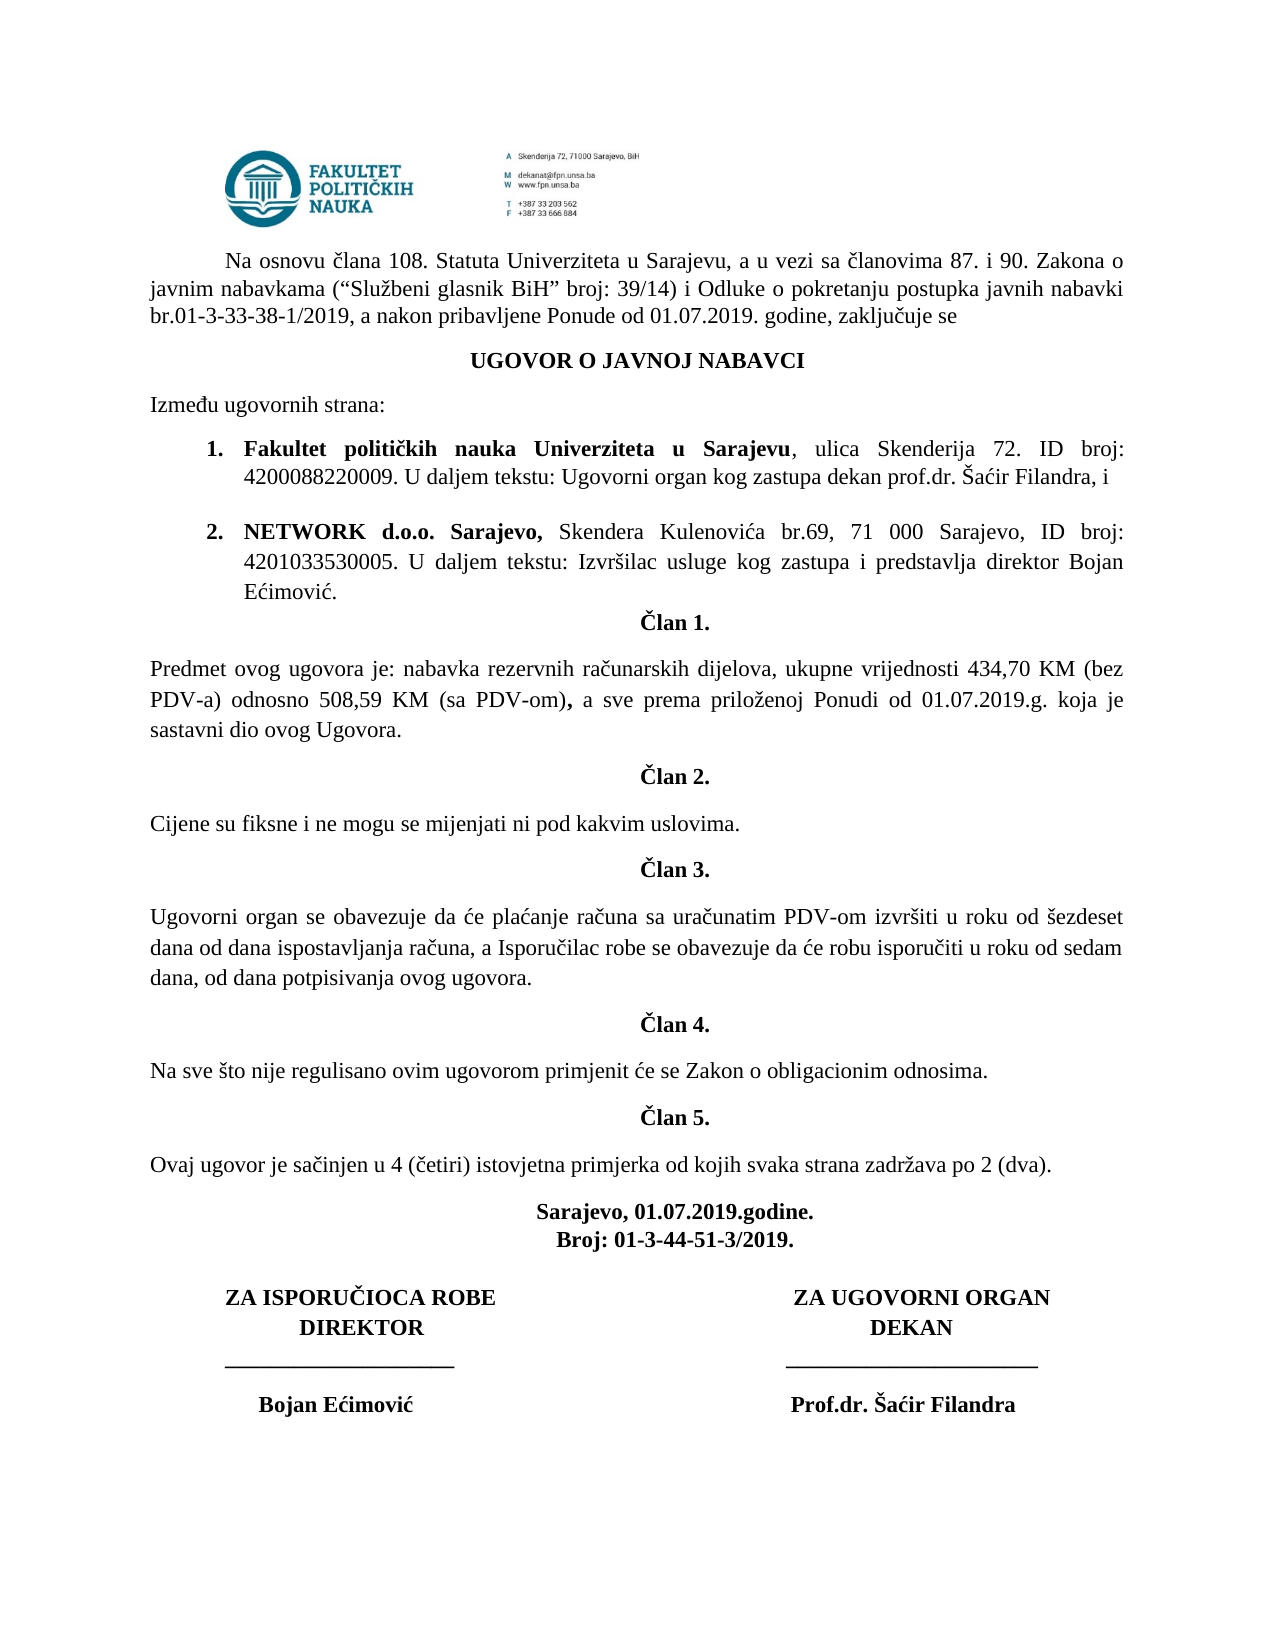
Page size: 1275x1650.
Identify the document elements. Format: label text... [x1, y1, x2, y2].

text Bojan Ećimović Prof.dr. Šaćir Filandra [150, 1391, 1125, 1417]
list Član 3. [225, 857, 1125, 883]
list NETWORK d.o.o. Sarajevo, Skendera Kulenovića br.69, 71 000 Sarajevo, ID broj: 4201033530005. U daljem tekstu: Izvršilac usluge kog zastupa i predstavlja direktor Bojan Ećimović. [206, 518, 1125, 605]
text Predmet ovog ugovora je: nabavka rezervnih računarskih dijelova, ukupne vrijednosti 434,70 KM (bez PDV-a) odnosno 508,59 KM (sa PDV-om), a sve prema priloženoj Ponudi od 01.07.2019.g. koja je sastavni dio ovog Ugovora. [150, 656, 1125, 742]
list Član 4. [225, 1011, 1125, 1037]
text Između ugovornih strana: [150, 391, 1125, 417]
text Ovaj ugovor je sačinjen u 4 (četiri) istovjetna primjerka od kojih svaka strana zadržava po 2 (dva). [150, 1151, 1125, 1178]
list Sarajevo, 01.07.2019.godine. [225, 1198, 1125, 1224]
list ____________________ ______________________ [225, 1344, 1125, 1370]
text UGOVOR O JAVNOJ NABAVCI [150, 347, 1125, 373]
list DIREKTOR DEKAN [225, 1314, 1125, 1340]
list Fakultet političkih nauka Univerziteta u Sarajevu, ulica Skenderija 72. ID broj: 4200088220009. U daljem tekstu: Ugovorni organ kog zastupa dekan prof.dr. Šaćir Filandra, i [206, 435, 1125, 489]
picture [225, 150, 639, 230]
text Na sve što nije regulisano ovim ugovorom primjenit će se Zakon o obligacionim odnosima. [150, 1058, 1125, 1084]
list Član 2. [225, 763, 1125, 789]
list Član 5. [225, 1104, 1125, 1131]
list Član 1. [225, 609, 1125, 635]
list Broj: 01-3-44-51-3/2019. [225, 1226, 1125, 1252]
list ZA ISPORUČIOCA ROBE ZA UGOVORNI ORGAN [225, 1284, 1125, 1310]
text Cijene su fiksne i ne mogu se mijenjati ni pod kakvim uslovima. [150, 810, 1125, 836]
text Na osnovu člana 108. Statuta Univerziteta u Sarajevu, a u vezi sa članovima 87. i 90. Zakona o javnim nabavkama (“Službeni glasnik BiH” broj: 39/14) i Odluke o pokretanju postupka javnih nabavki br.01-3-33-38-1/2019, a nakon pribavljene Ponude od 01.07.2019. godine, zaključuje se [150, 247, 1125, 329]
text Ugovorni organ se obavezuje da će plaćanje računa sa uračunatim PDV-om izvršiti u roku od šezdeset dana od dana ispostavljanja računa, a Isporučilac robe se obavezuje da će robu isporučiti u roku od sedam dana, od dana potpisivanja ovog ugovora. [150, 903, 1125, 990]
